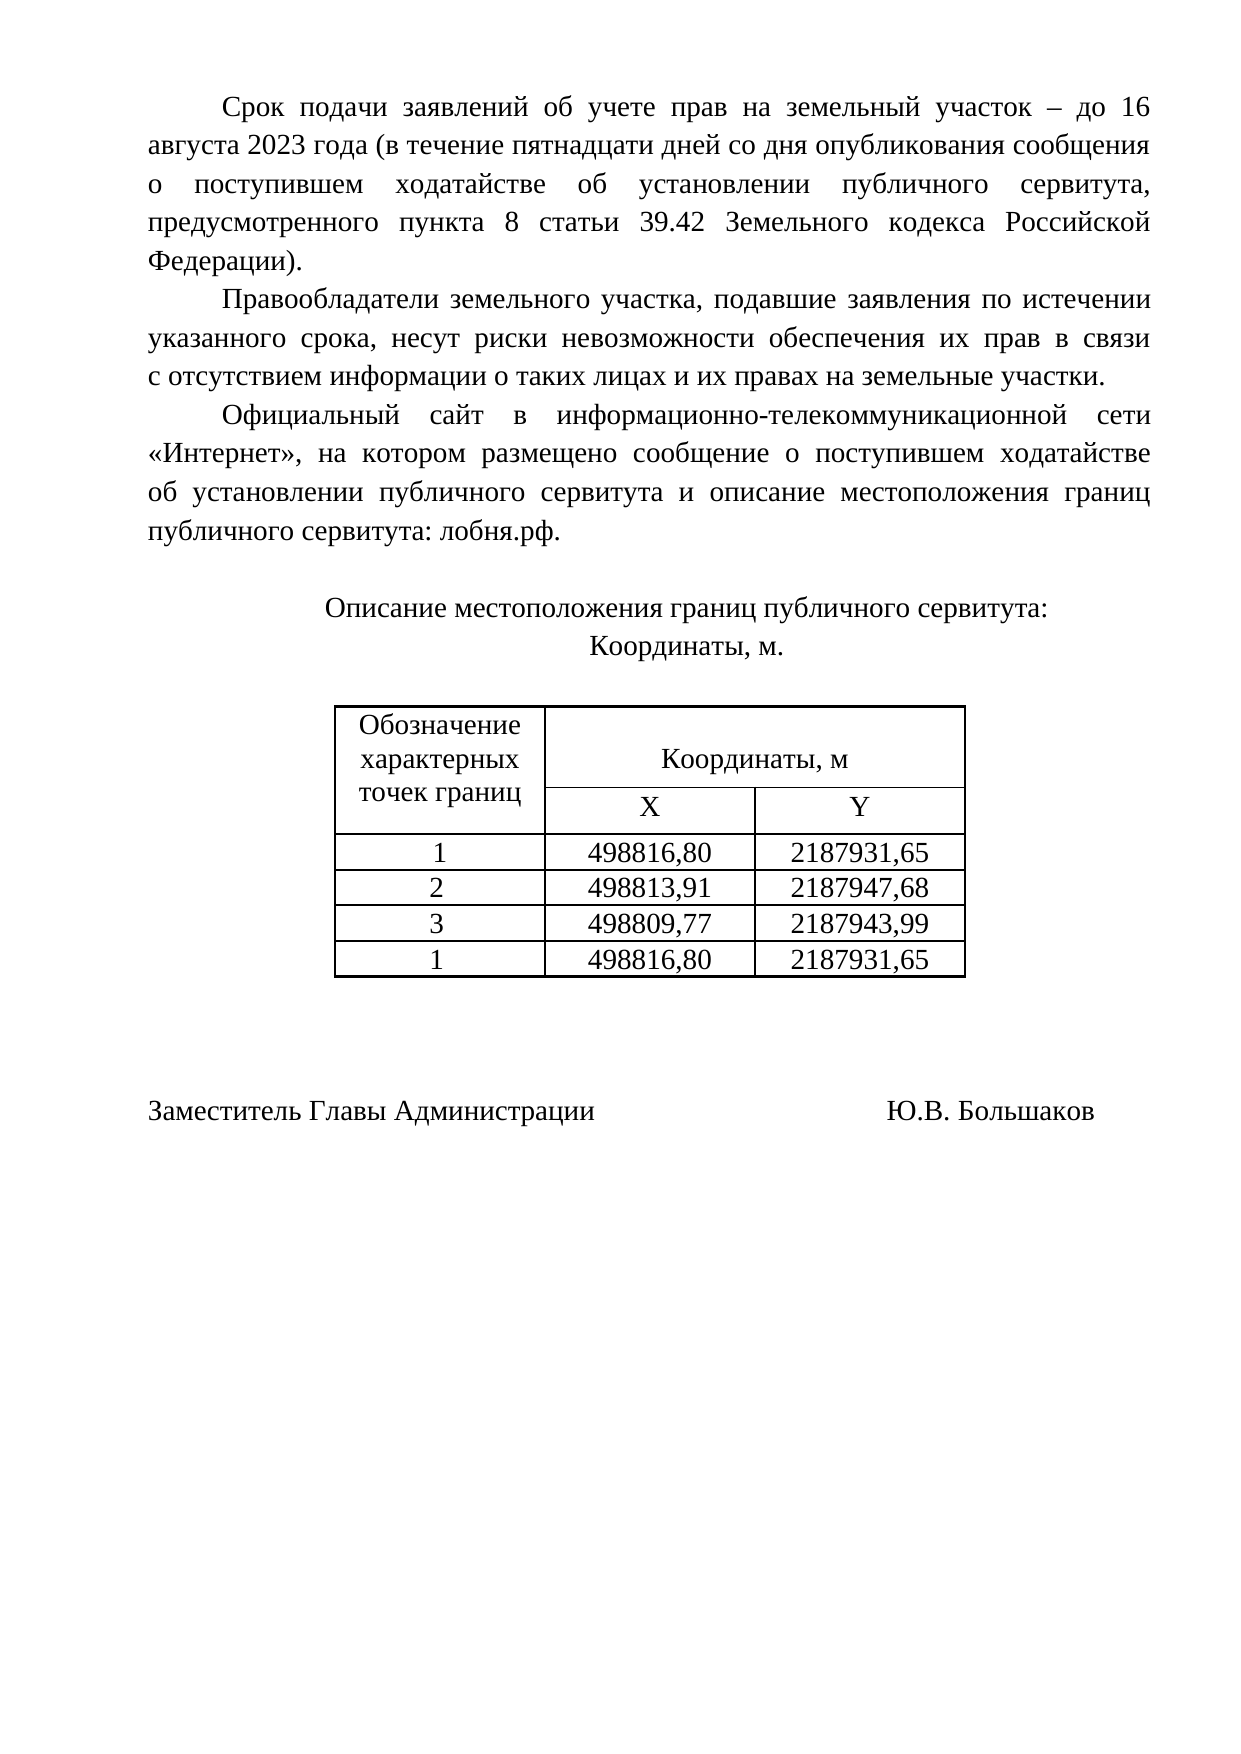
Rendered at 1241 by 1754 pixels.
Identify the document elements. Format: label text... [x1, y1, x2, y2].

table_header Обозначение характерных точек границ [336, 708, 544, 833]
table_cell 3 [336, 906, 544, 940]
table_cell Y [756, 788, 964, 833]
table_cell 2187943,99 [756, 906, 964, 940]
table_cell 498809,77 [546, 906, 754, 940]
table_cell 1 [336, 942, 544, 975]
text Координаты, м. [148, 628, 1152, 662]
table_cell 498816,80 [546, 942, 754, 975]
text Официальный сайт в информационно-телекоммуникационной сети «Интернет», на котором размещено сообщение о поступившем ходатайстве об установлении публичного сервитута и описание местоположения границ публичного сервитута: лобня.рф. [148, 397, 1152, 546]
text Описание местоположения границ публичного сервитута: [148, 590, 1152, 623]
table_header Координаты, м [546, 708, 964, 787]
table_cell 2187931,65 [756, 942, 964, 975]
table_cell 2187947,68 [756, 871, 964, 904]
text Заместитель Главы Администрации Ю.В. Большаков [148, 1093, 1152, 1127]
text Срок подачи заявлений об учете прав на земельный участок – до 16 августа 2023 года (в течение пятнадцати дней со дня опубликования сообщения о поступившем ходатайстве об установлении публичного сервитута, предусмотренного пункта 8 статьи 39.42 Земельного кодекса Российской Федерации). [148, 89, 1152, 276]
table_cell X [546, 788, 754, 833]
table_cell 2 [336, 871, 544, 904]
table_cell 1 [336, 835, 544, 868]
table_cell 498816,80 [546, 835, 754, 868]
text Правообладатели земельного участка, подавшие заявления по истечении указанного срока, несут риски невозможности обеспечения их прав в связи с отсутствием информации о таких лицах и их правах на земельные участки. [148, 281, 1152, 392]
table_cell 498813,91 [546, 871, 754, 904]
table_cell 2187931,65 [756, 835, 964, 868]
